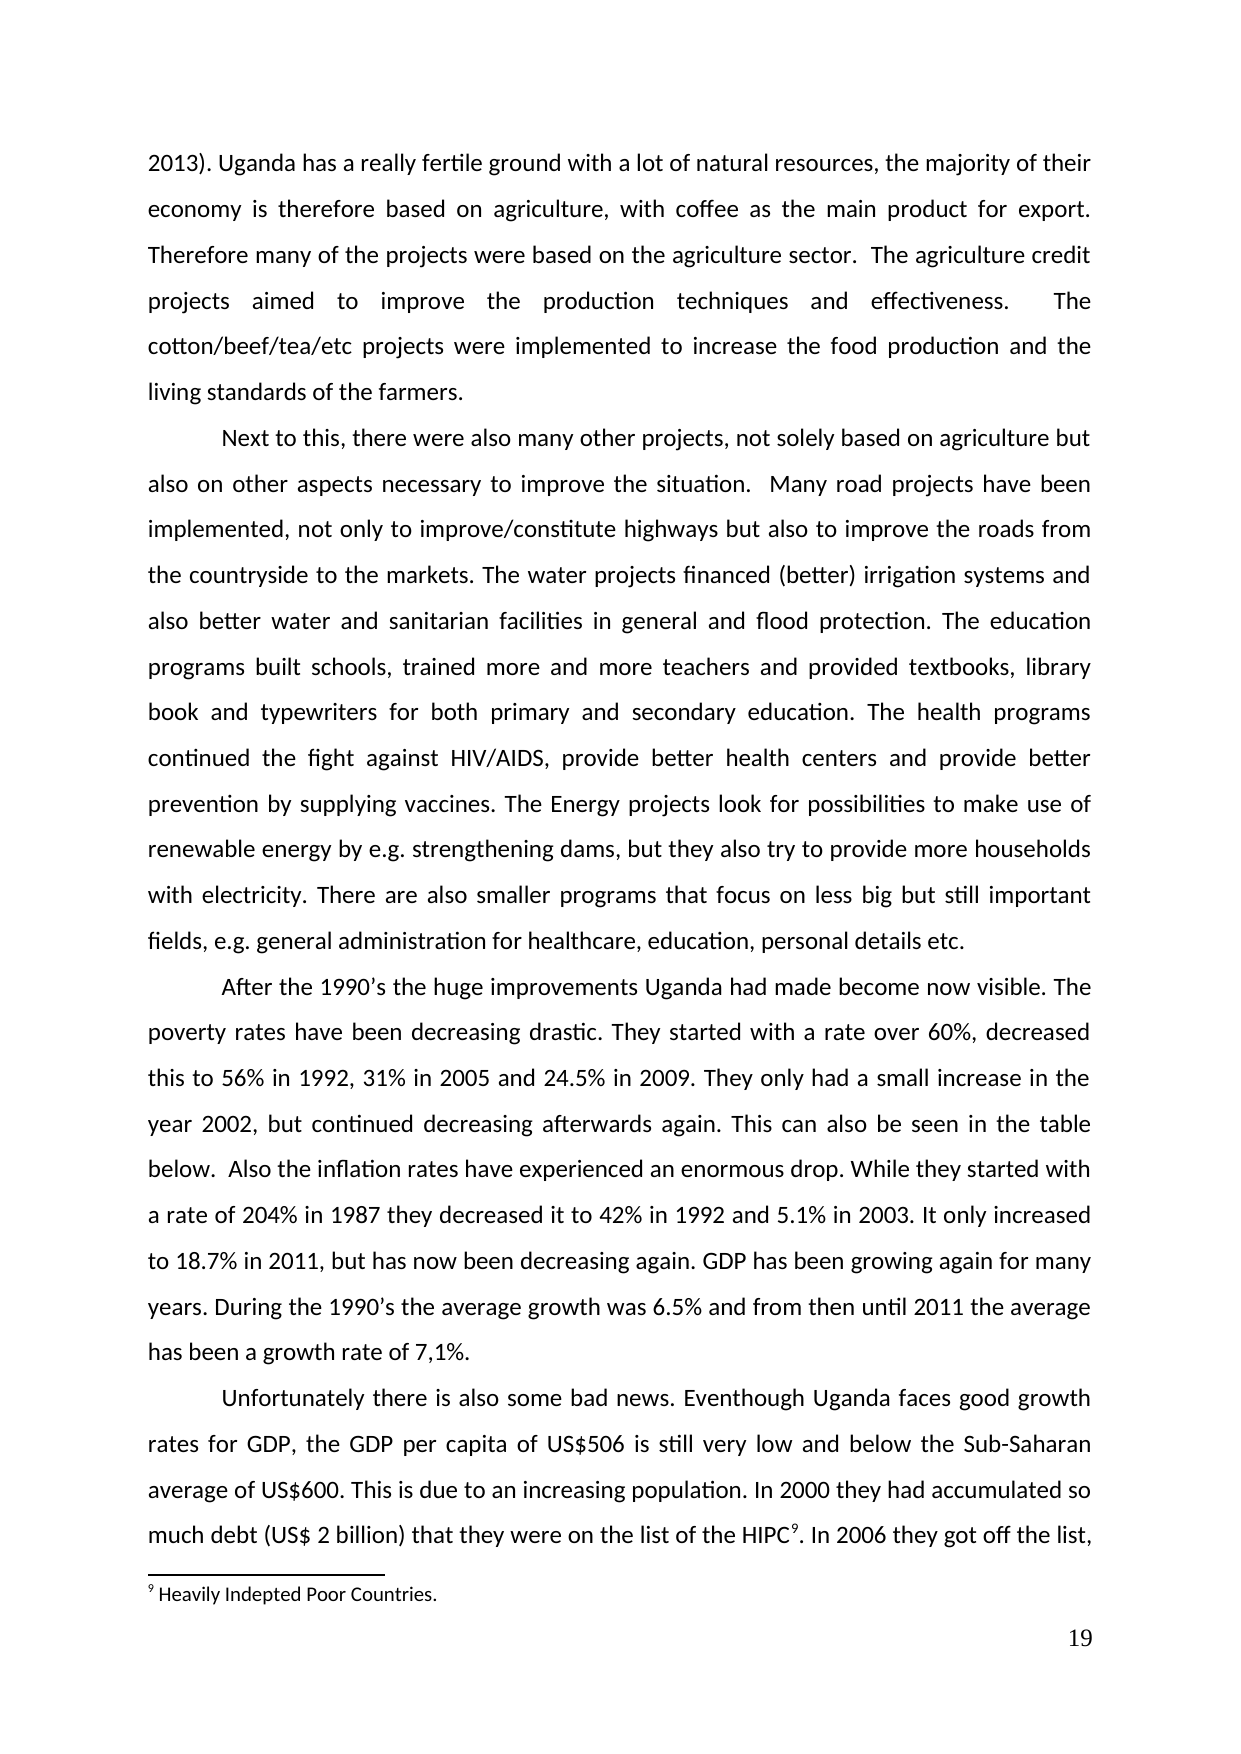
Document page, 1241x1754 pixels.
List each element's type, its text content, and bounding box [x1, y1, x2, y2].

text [148, 148, 1093, 498]
text Unfortunately there is also some bad news. Eventhough Uganda faces good growth rates for GDP, the GDP per capita of US$506 is still very low and below the Sub-Saharan average of US$600. This is due to an increasing population. In 2000 they had accumulated so much debt (US$ 2 billion) that they were on the list of the HIPC. In 2006 they got off the list, but in 2010 they showed up again on the list. There have been many power projects but in 2009 there was only 12% of the households who used electricity. They are of track with their programs for health and primary education (especially on reading and mathematics (World Bank, 2013)). Uganda still has a long way to go before they can reach the status of middle income country. Some redeeming features are the parity reached in school enrollment for boys and girls, a growing importance of the service sector and the discovery of gas and oil. [148, 925, 1093, 1367]
table_header 2014 [886, 1518, 1048, 1563]
text After the 1990’s the huge improvements Uganda had made become now visible. The poverty rates have been decreasing drastic. They started with a rate over 60%, decreased this to 56% in 1992, 31% in 2005 and 24.5% in 2009. They only had a small increase in the year 2002, but continued decreasing afterwards again. This can also be seen in the table below. Also the inflation rates have experienced an enormous drop. While they started with a rate of 204% in 1987 they decreased it to 42% in 1992 and 5.1% in 2003. It only increased to 18.7% in 2011, but has now been decreasing again. GDP has been growing again for many years. During the 1990’s the average growth was 6.5% and from then until 2011 the average has been a growth rate of 7,1%. [148, 513, 1093, 910]
text The results can also been seen in table 2 and graph 2 below. [148, 1382, 1093, 1413]
table_header 2011 [443, 1518, 590, 1563]
table_header 2013 [739, 1518, 885, 1563]
table_header [137, 1518, 442, 1563]
table_header 2012 [591, 1518, 738, 1563]
text Table 2. Macroeconomic indicators for Uganda. [148, 1471, 1093, 1502]
